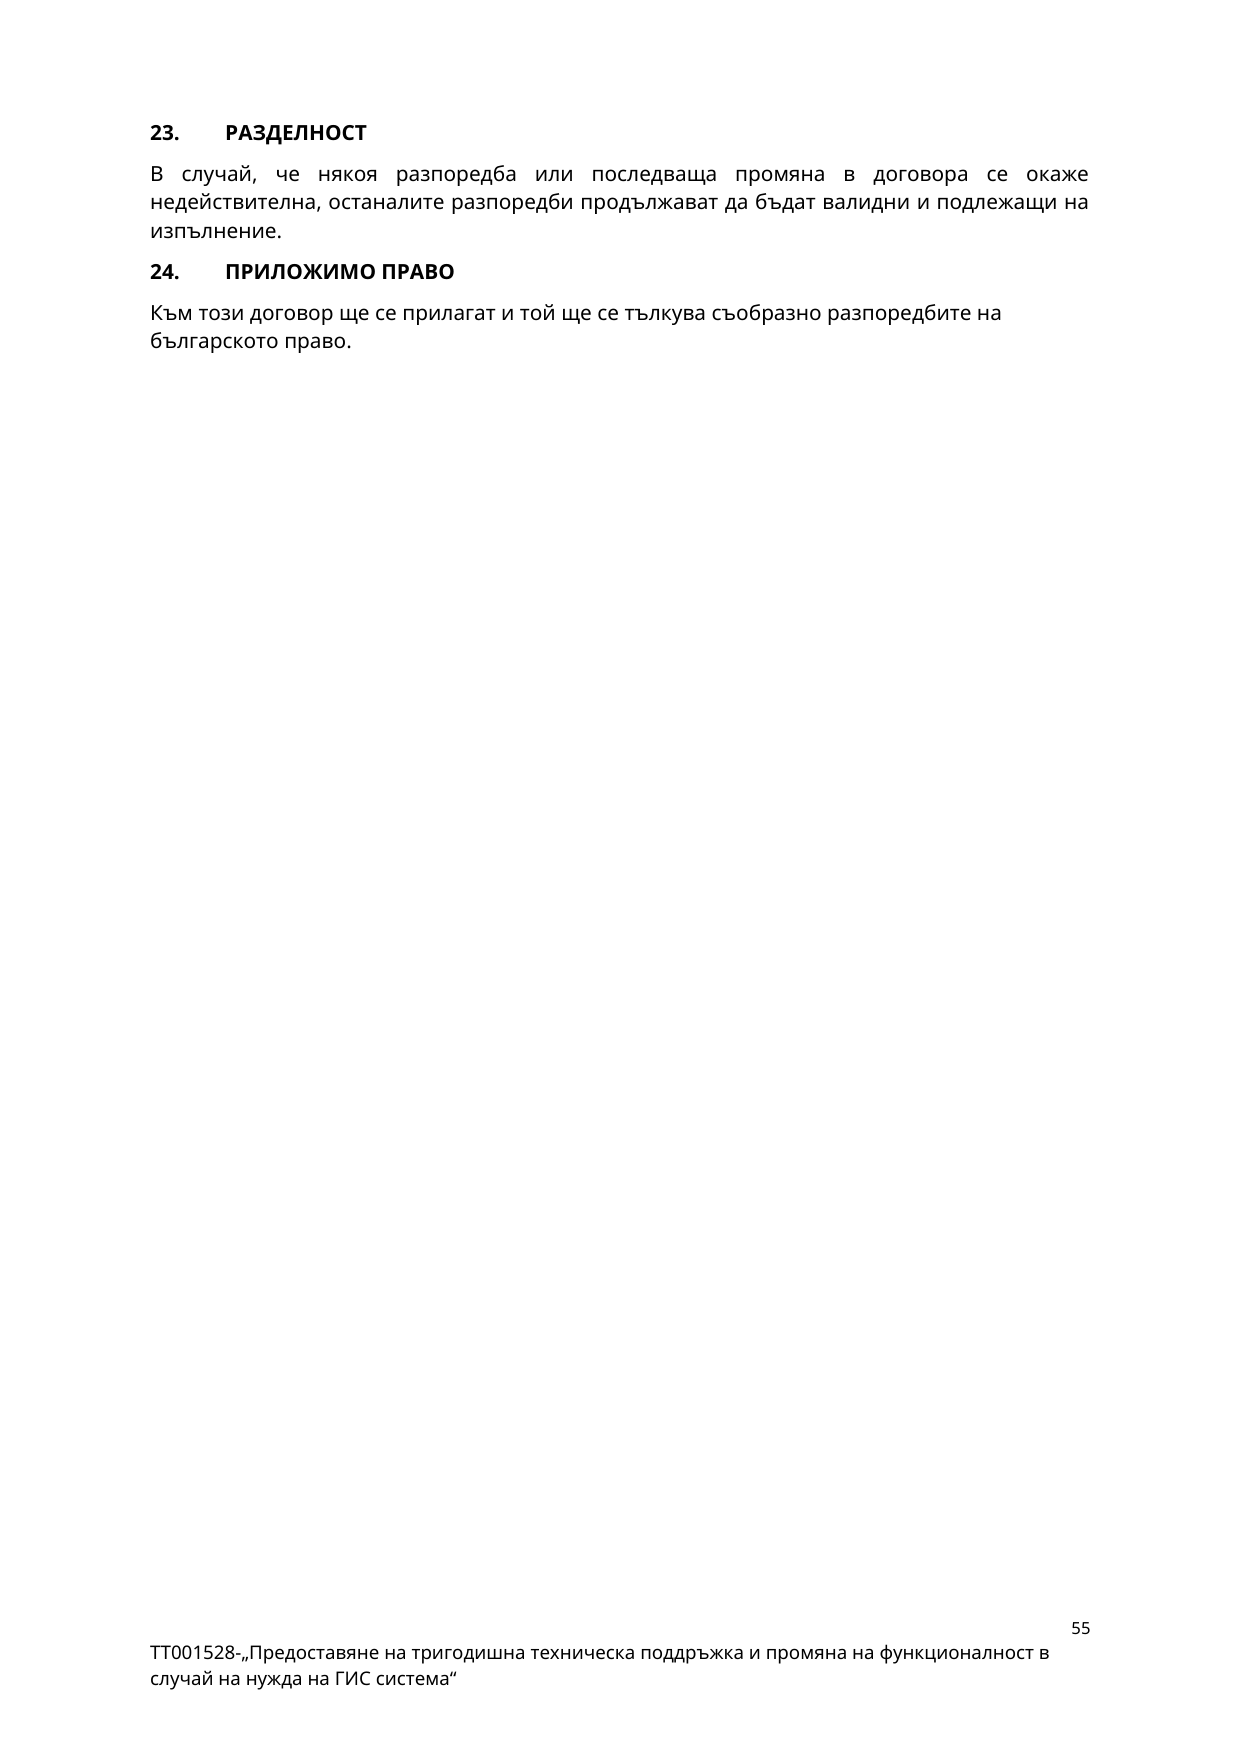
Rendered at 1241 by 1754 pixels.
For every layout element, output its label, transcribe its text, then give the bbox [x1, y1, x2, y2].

text Към този договор ще се прилагат и той ще се тълкува съобразно разпоредбите на българското право. [150, 298, 1090, 355]
text В случай, че някоя разпоредба или последваща промяна в договора се окаже недействителна, останалите разпоредби продължават да бъдат валидни и подлежащи на изпълнение. [150, 159, 1090, 244]
list РАЗДЕЛНОСТ [150, 118, 1090, 147]
list ПРИЛОЖИМО ПРАВО [150, 257, 1090, 285]
